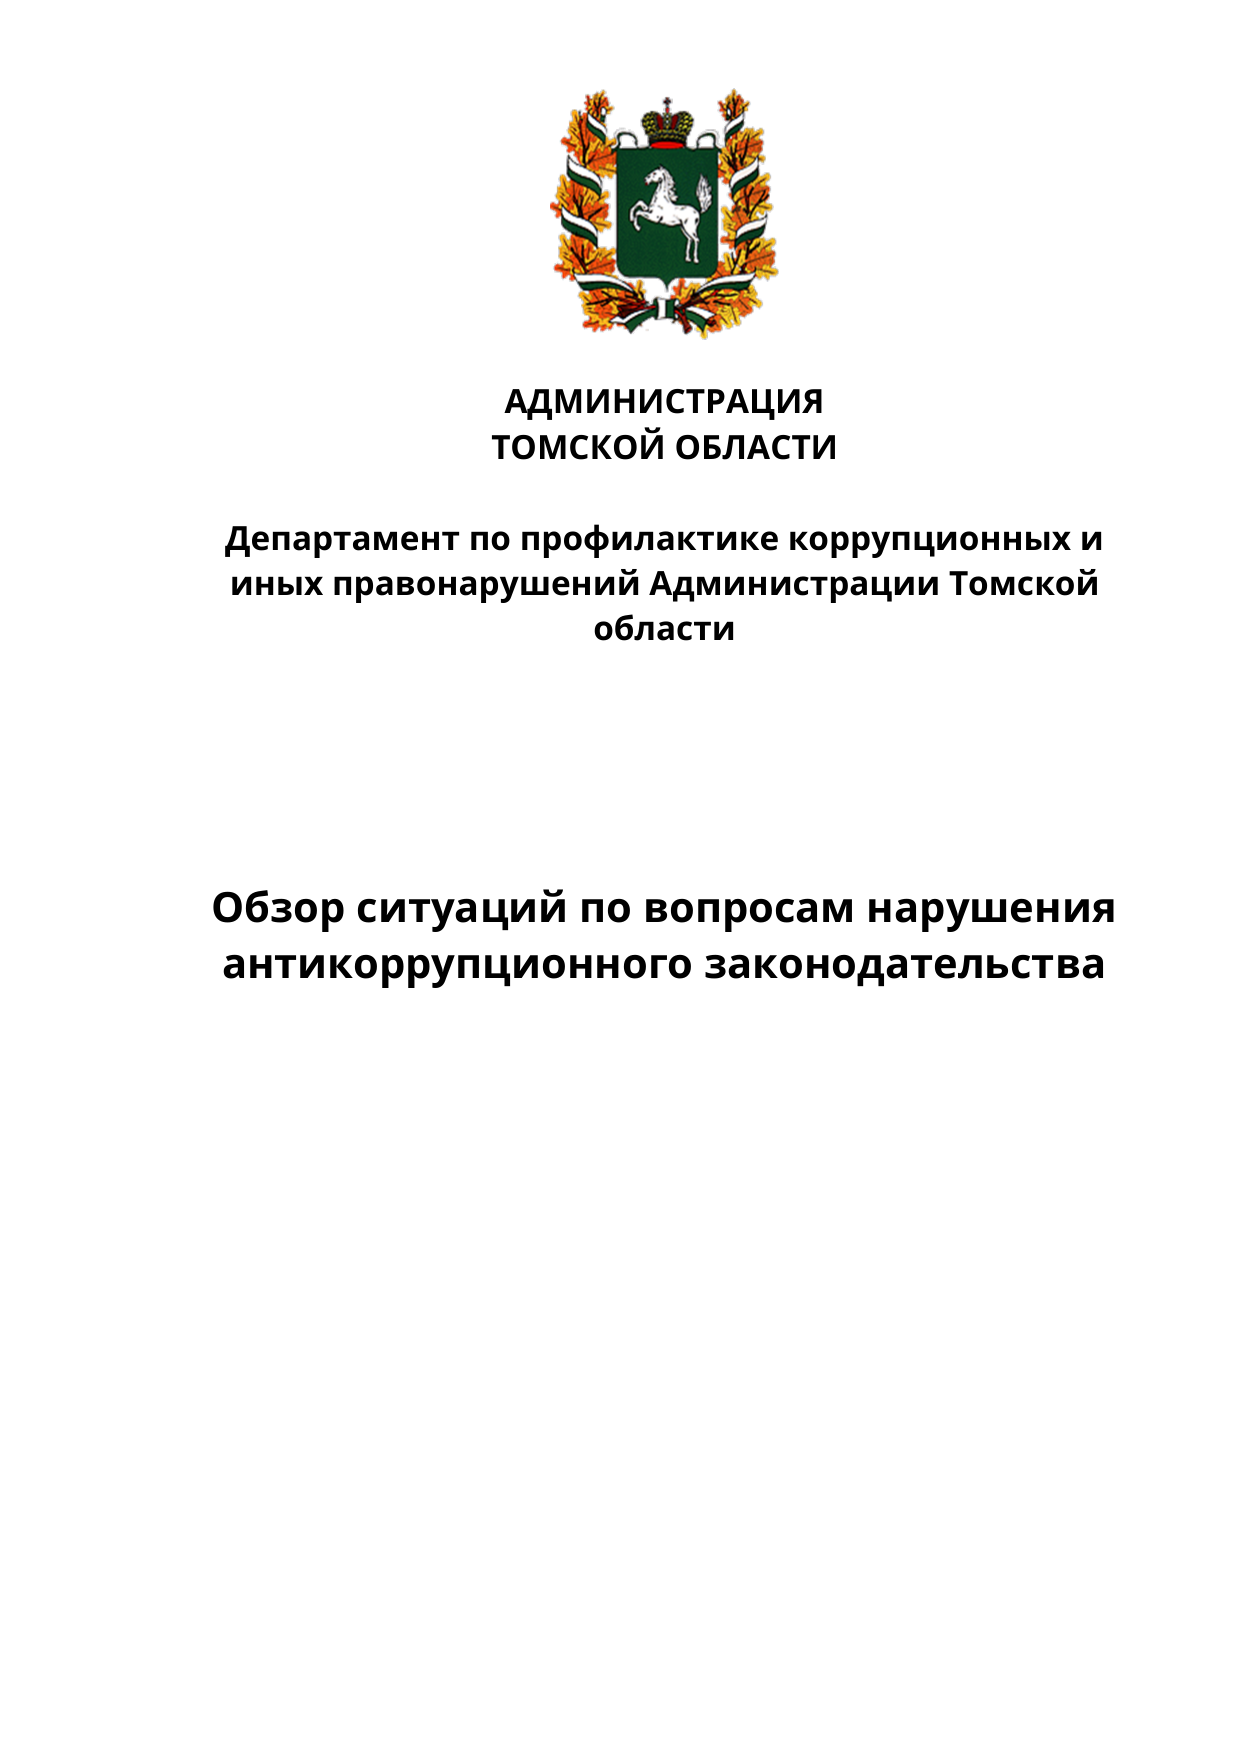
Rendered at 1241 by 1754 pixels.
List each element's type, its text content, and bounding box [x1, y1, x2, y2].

text Обзор ситуаций по вопросам нарушения [177, 878, 1152, 934]
text Департамент по профилактике коррупционных и иных правонарушений Администрации Томской области [177, 514, 1152, 651]
picture [550, 88, 779, 340]
text АДМИНИСТРАЦИЯ [177, 378, 1152, 423]
text антикоррупционного законодательства [177, 934, 1152, 991]
text ТОМСКОЙ ОБЛАСТИ [177, 423, 1152, 469]
